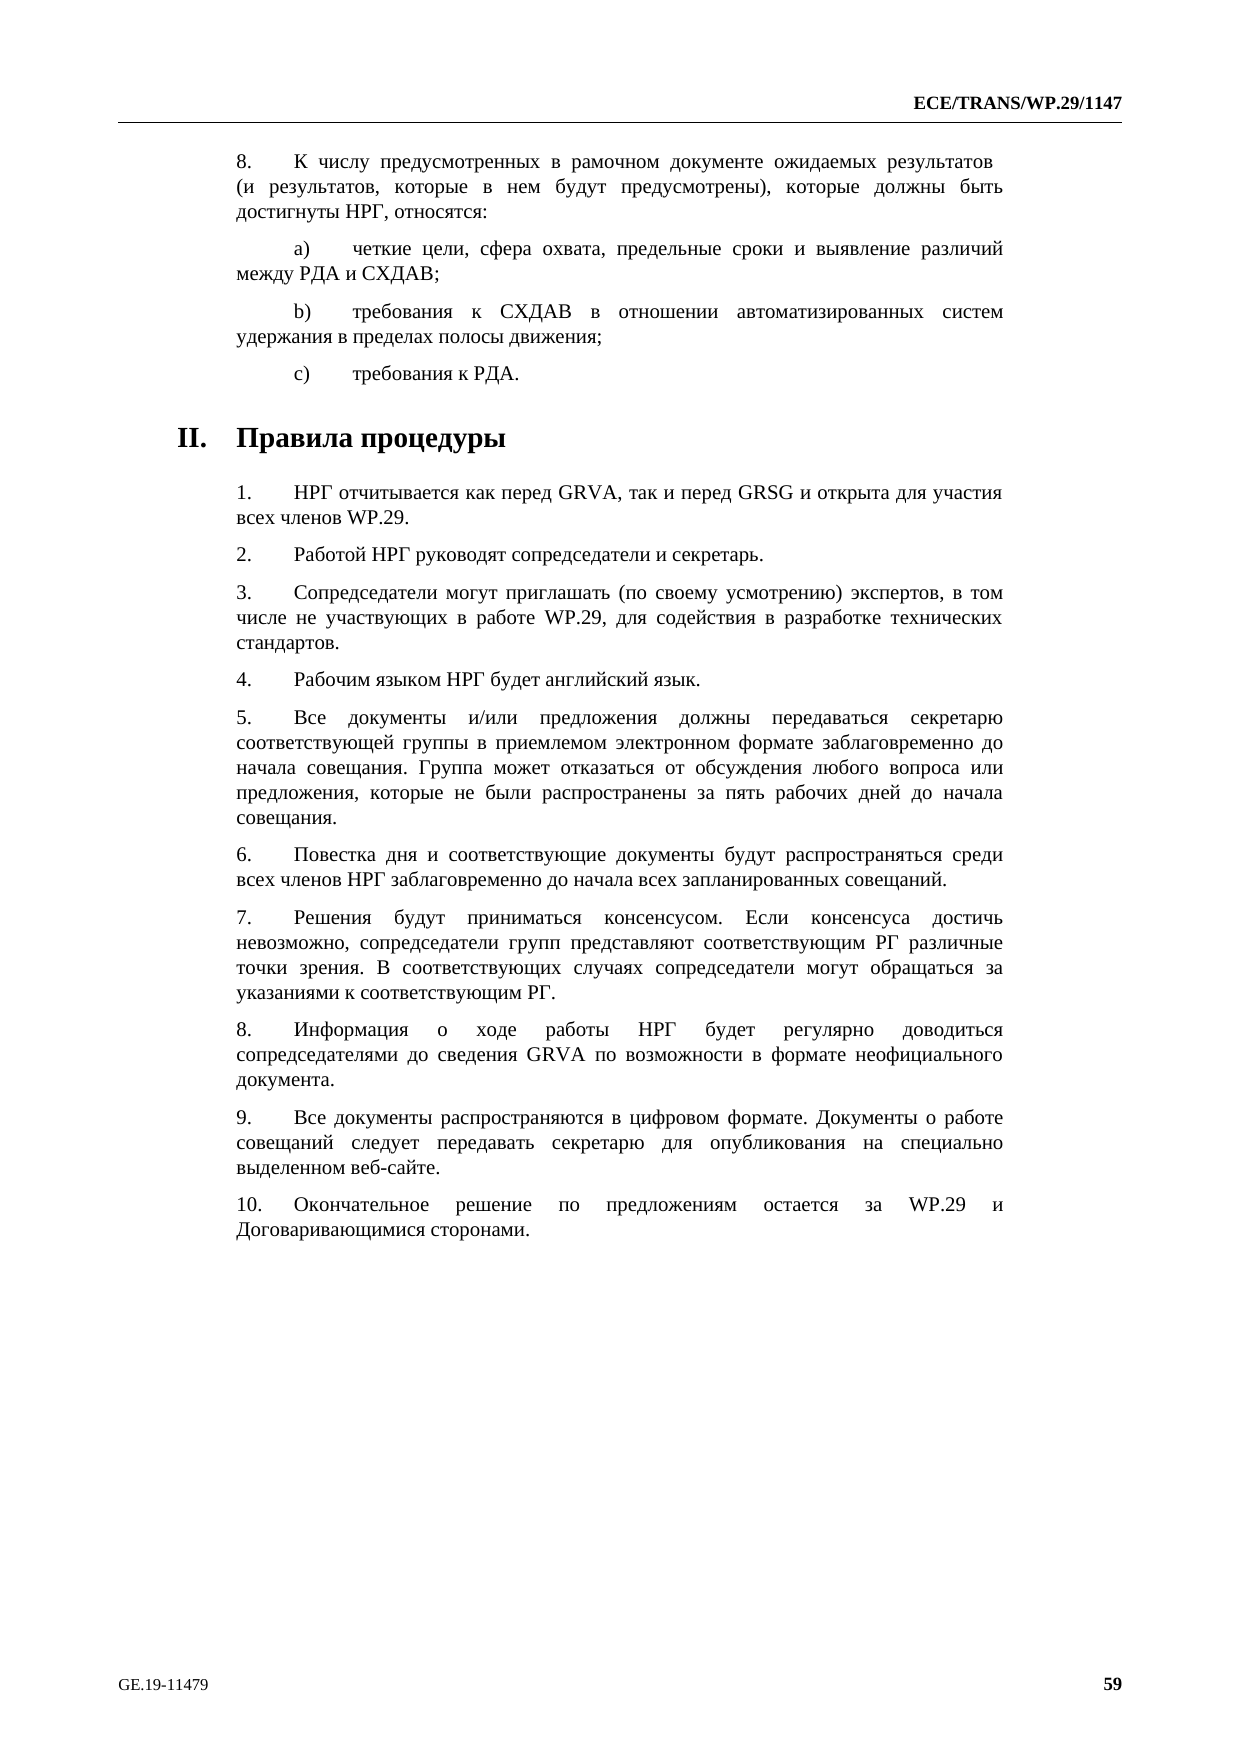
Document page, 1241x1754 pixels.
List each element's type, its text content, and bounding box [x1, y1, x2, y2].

text II. Правила процедуры [118, 423, 1004, 454]
text 4. Рабочим языком НРГ будет английский язык. [236, 666, 1004, 691]
text 9. Все документы распространяются в цифровом формате. Документы о работе совещаний следует передавать секретарю для опубликования на специально выделенном веб-сайте. [236, 1104, 1004, 1179]
text 8. К числу предусмотренных в рамочном документе ожидаемых результатов (и результатов, которые в нем будут предусмотрены), которые должны быть достигнуты НРГ, относятся: [236, 148, 1004, 223]
text 2. Работой НРГ руководят сопредседатели и секретарь. [236, 541, 1004, 566]
text b) требования к СХДАВ в отношении автоматизированных систем удержания в пределах полосы движения; [236, 298, 1004, 348]
text c) требования к РДА. [236, 360, 1004, 385]
text 6. Повестка дня и соответствующие документы будут распространяться среди всех членов НРГ заблаговременно до начала всех запланированных совещаний. [236, 841, 1004, 891]
text 7. Решения будут приниматься консенсусом. Если консенсуса достичь невозможно, сопредседатели групп представляют соответствующим РГ различные точки зрения. В соответствующих случаях сопредседатели могут обращаться за указаниями к соответствующим РГ. [236, 904, 1004, 1004]
text 3. Сопредседатели могут приглашать (по своему усмотрению) экспертов, в том числе не участвующих в работе WP.29, для содействия в разработке технических стандартов. [236, 579, 1004, 654]
text a) четкие цели, сфера охвата, предельные сроки и выявление различий между РДА и СХДАВ; [236, 235, 1004, 285]
text 10. Окончательное решение по предложениям остается за WP.29 и Договаривающимися сторонами. [236, 1191, 1004, 1241]
text 5. Все документы и/или предложения должны передаваться секретарю соответствующей группы в приемлемом электронном формате заблаговременно до начала совещания. Группа может отказаться от обсуждения любого вопроса или предложения, которые не были распространены за пять рабочих дней до начала совещания. [236, 704, 1004, 829]
text 8. Информация о ходе работы НРГ будет регулярно доводиться сопредседателями до сведения GRVA по возможности в формате неофициального документа. [236, 1016, 1004, 1091]
text 1. НРГ отчитывается как перед GRVA, так и перед GRSG и открыта для участия всех членов WP.29. [236, 479, 1004, 529]
